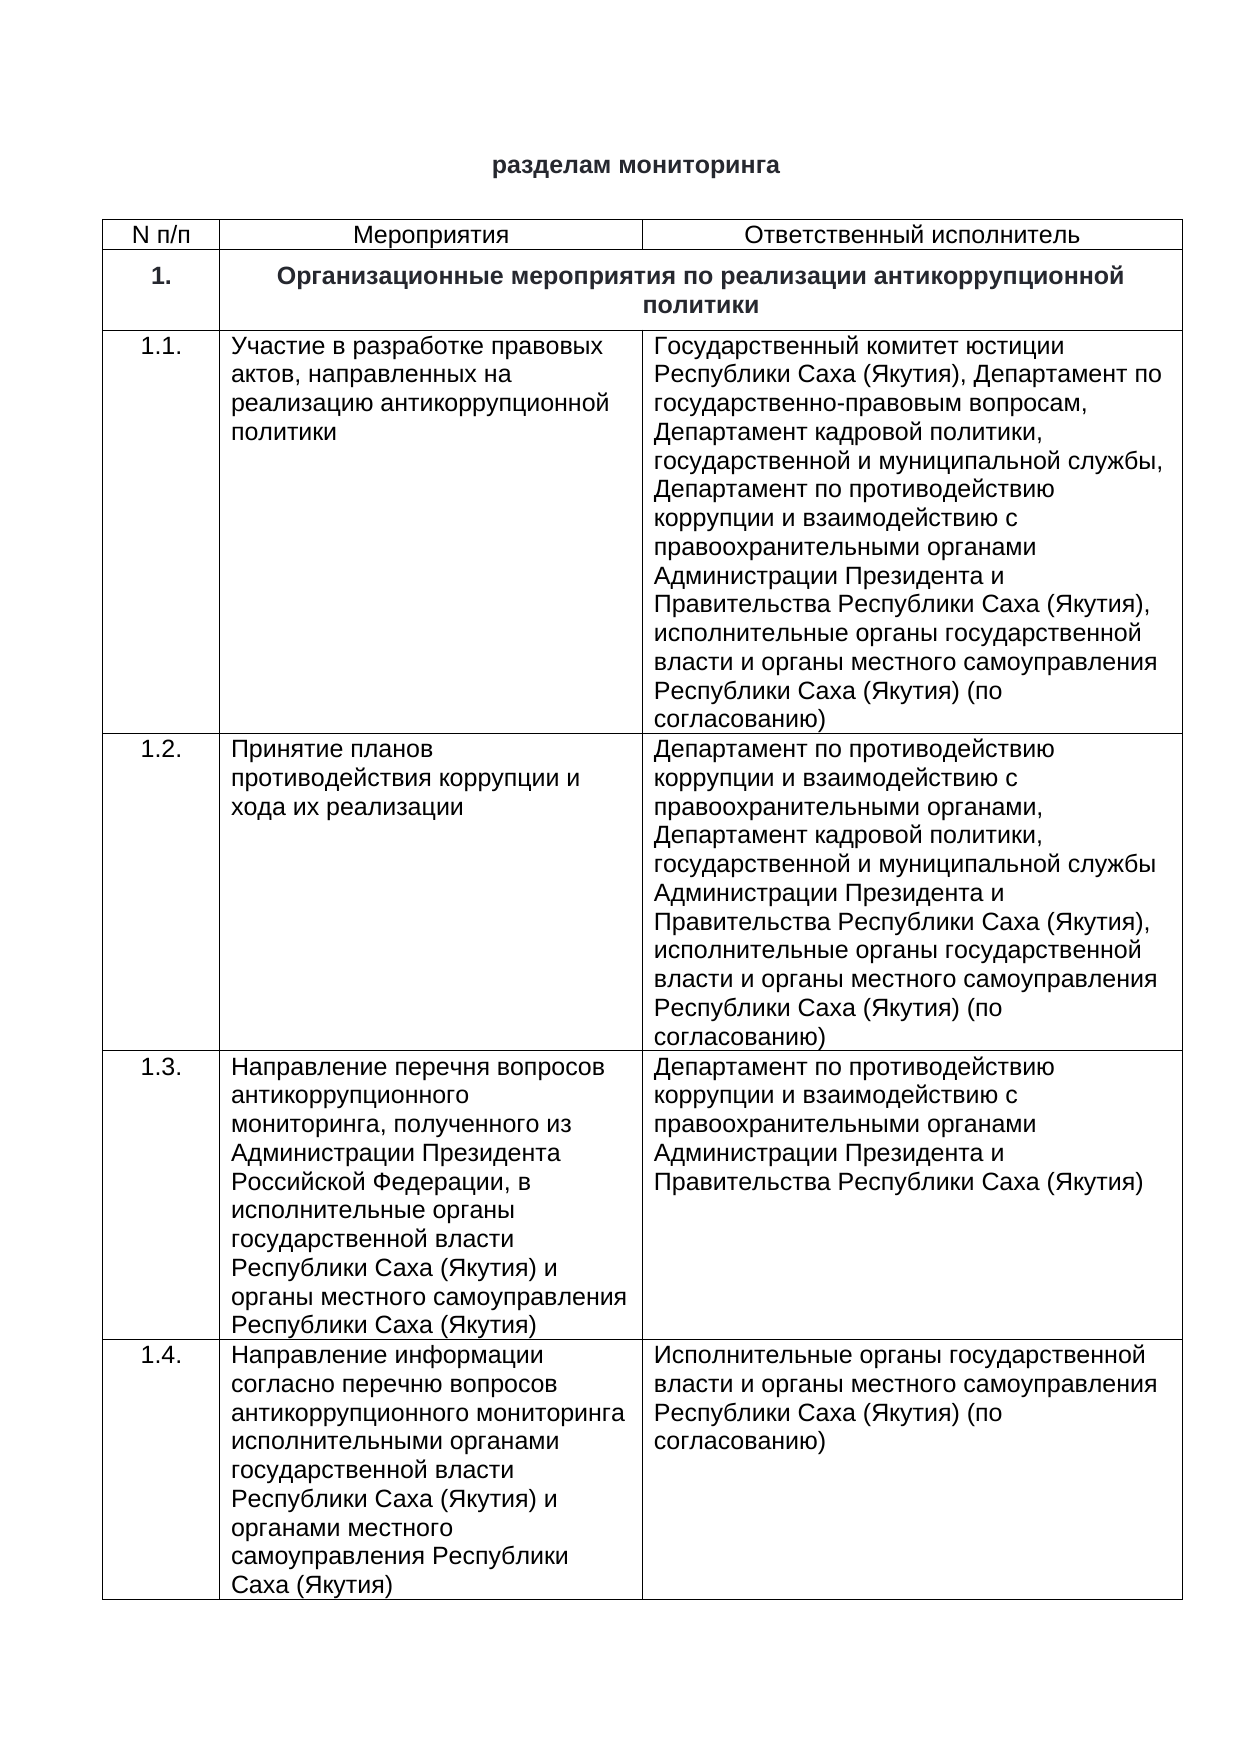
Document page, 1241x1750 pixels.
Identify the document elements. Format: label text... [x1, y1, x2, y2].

table_cell Организационные мероприятия по реализации антикоррупционной политики [220, 250, 1182, 329]
table_header Ответственный исполнитель [643, 220, 1182, 248]
table_cell 1.1. [103, 331, 219, 733]
table_cell Исполнительные органы государственной власти и органы местного самоуправления Республики Саха (Якутия) (по согласованию) [643, 1340, 1182, 1599]
table_cell Направление информации согласно перечню вопросов антикоррупционного мониторинга исполнительными органами государственной власти Республики Саха (Якутия) и органами местного самоуправления Республики Саха (Якутия) [220, 1340, 642, 1599]
table_cell Направление перечня вопросов антикоррупционного мониторинга, полученного из Администрации Президента Российской Федерации, в исполнительные органы государственной власти Республики Саха (Якутия) и органы местного самоуправления Республики Саха (Якутия) [220, 1051, 642, 1339]
table_cell Государственный комитет юстиции Республики Саха (Якутия), Департамент по государственно-правовым вопросам, Департамент кадровой политики, государственной и муниципальной службы, Департамент по противодействию коррупции и взаимодействию с правоохранительными органами Администрации Президента и Правительства Республики Саха (Якутия), исполнительные органы государственной власти и органы местного самоуправления Республики Саха (Якутия) (по согласованию) [643, 331, 1182, 733]
table_cell Принятие планов противодействия коррупции и хода их реализации [220, 734, 642, 1050]
table_header Мероприятия [220, 220, 642, 248]
table_cell Участие в разработке правовых актов, направленных на реализацию антикоррупционной политики [220, 331, 642, 733]
table_cell 1.2. [103, 734, 219, 1050]
table_cell 1.3. [103, 1051, 219, 1339]
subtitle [114, 150, 1157, 179]
table_cell 1.4. [103, 1340, 219, 1599]
table_header N п/п [103, 220, 219, 248]
table_cell Департамент по противодействию коррупции и взаимодействию с правоохранительными органами, Департамент кадровой политики, государственной и муниципальной службы Администрации Президента и Правительства Республики Саха (Якутия), исполнительные органы государственной власти и органы местного самоуправления Республики Саха (Якутия) (по согласованию) [643, 734, 1182, 1050]
table_cell 1. [103, 250, 219, 329]
